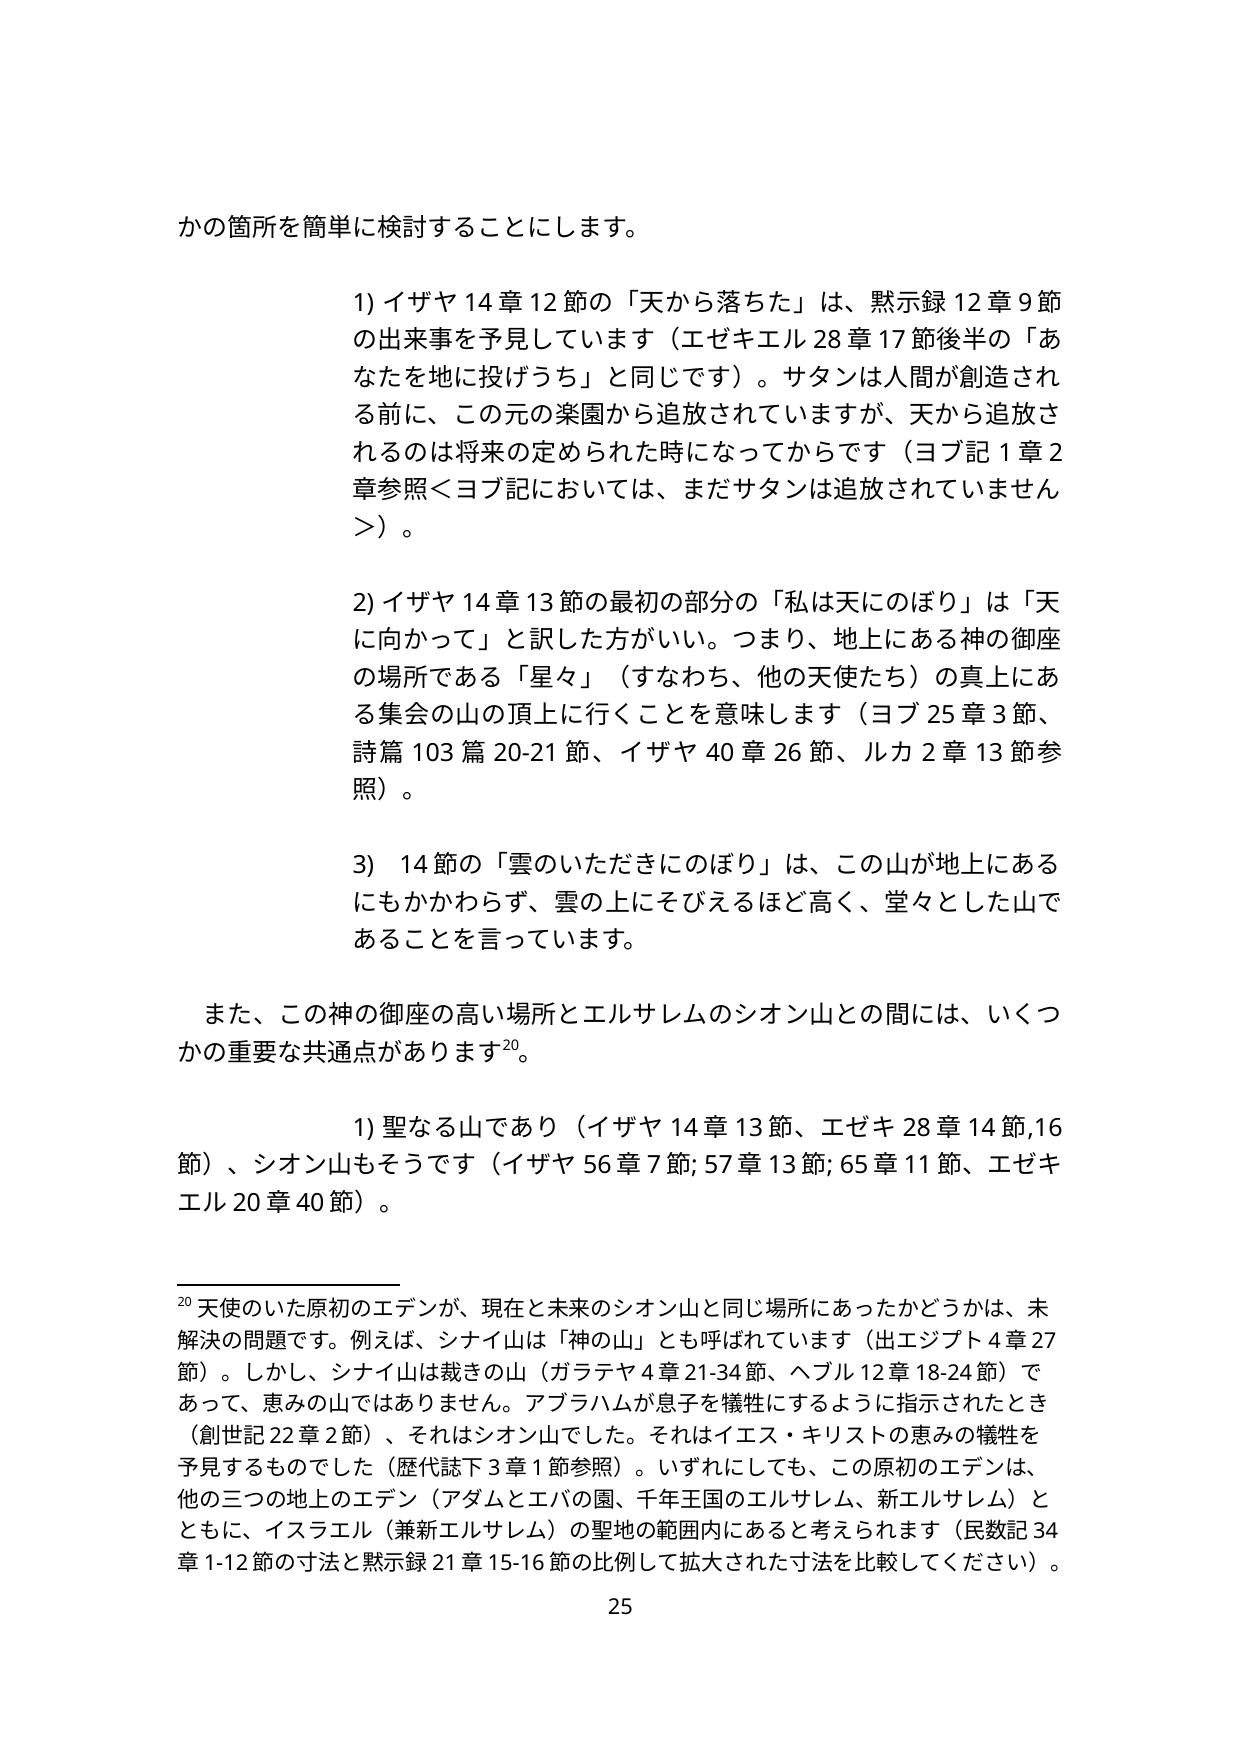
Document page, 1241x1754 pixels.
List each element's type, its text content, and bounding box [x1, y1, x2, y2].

text また、この神の御座の高い場所とエルサレムのシオン山との間には、いくつかの重要な共通点があります。 [177, 994, 1063, 1069]
text 1) 聖なる山であり（イザヤ14章13節、エゼキ28章14節,16節）、シオン山もそうです（イザヤ56章7節; 57章13節; 65章11節、エゼキエル20章40節）。 [177, 1107, 1063, 1219]
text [177, 207, 1063, 244]
text 1) イザヤ14章12節の「天から落ちた」は、黙示録12章9節の出来事を予見しています（エゼキエル28章17節後半の「あなたを地に投げうち」と同じです）。サタンは人間が創造される前に、この元の楽園から追放されていますが、天から追放されるのは将来の定められた時になってからです（ヨブ記1章2章参照＜ヨブ記においては、まだサタンは追放されていません＞）。 [352, 282, 1063, 544]
text 3) 14節の「雲のいただきにのぼり」は、この山が地上にあるにもかかわらず、雲の上にそびえるほど高く、堂々とした山であることを言っています。 [352, 844, 1063, 957]
text 2) イザヤ14章13節の最初の部分の「私は天にのぼり」は「天に向かって」と訳した方がいい。つまり、地上にある神の御座の場所である「星々」（すなわち、他の天使たち）の真上にある集会の山の頂上に行くことを意味します（ヨブ25章3節、詩篇103篇20-21節、イザヤ40章26節、ルカ2章13節参照）。 [352, 582, 1063, 807]
